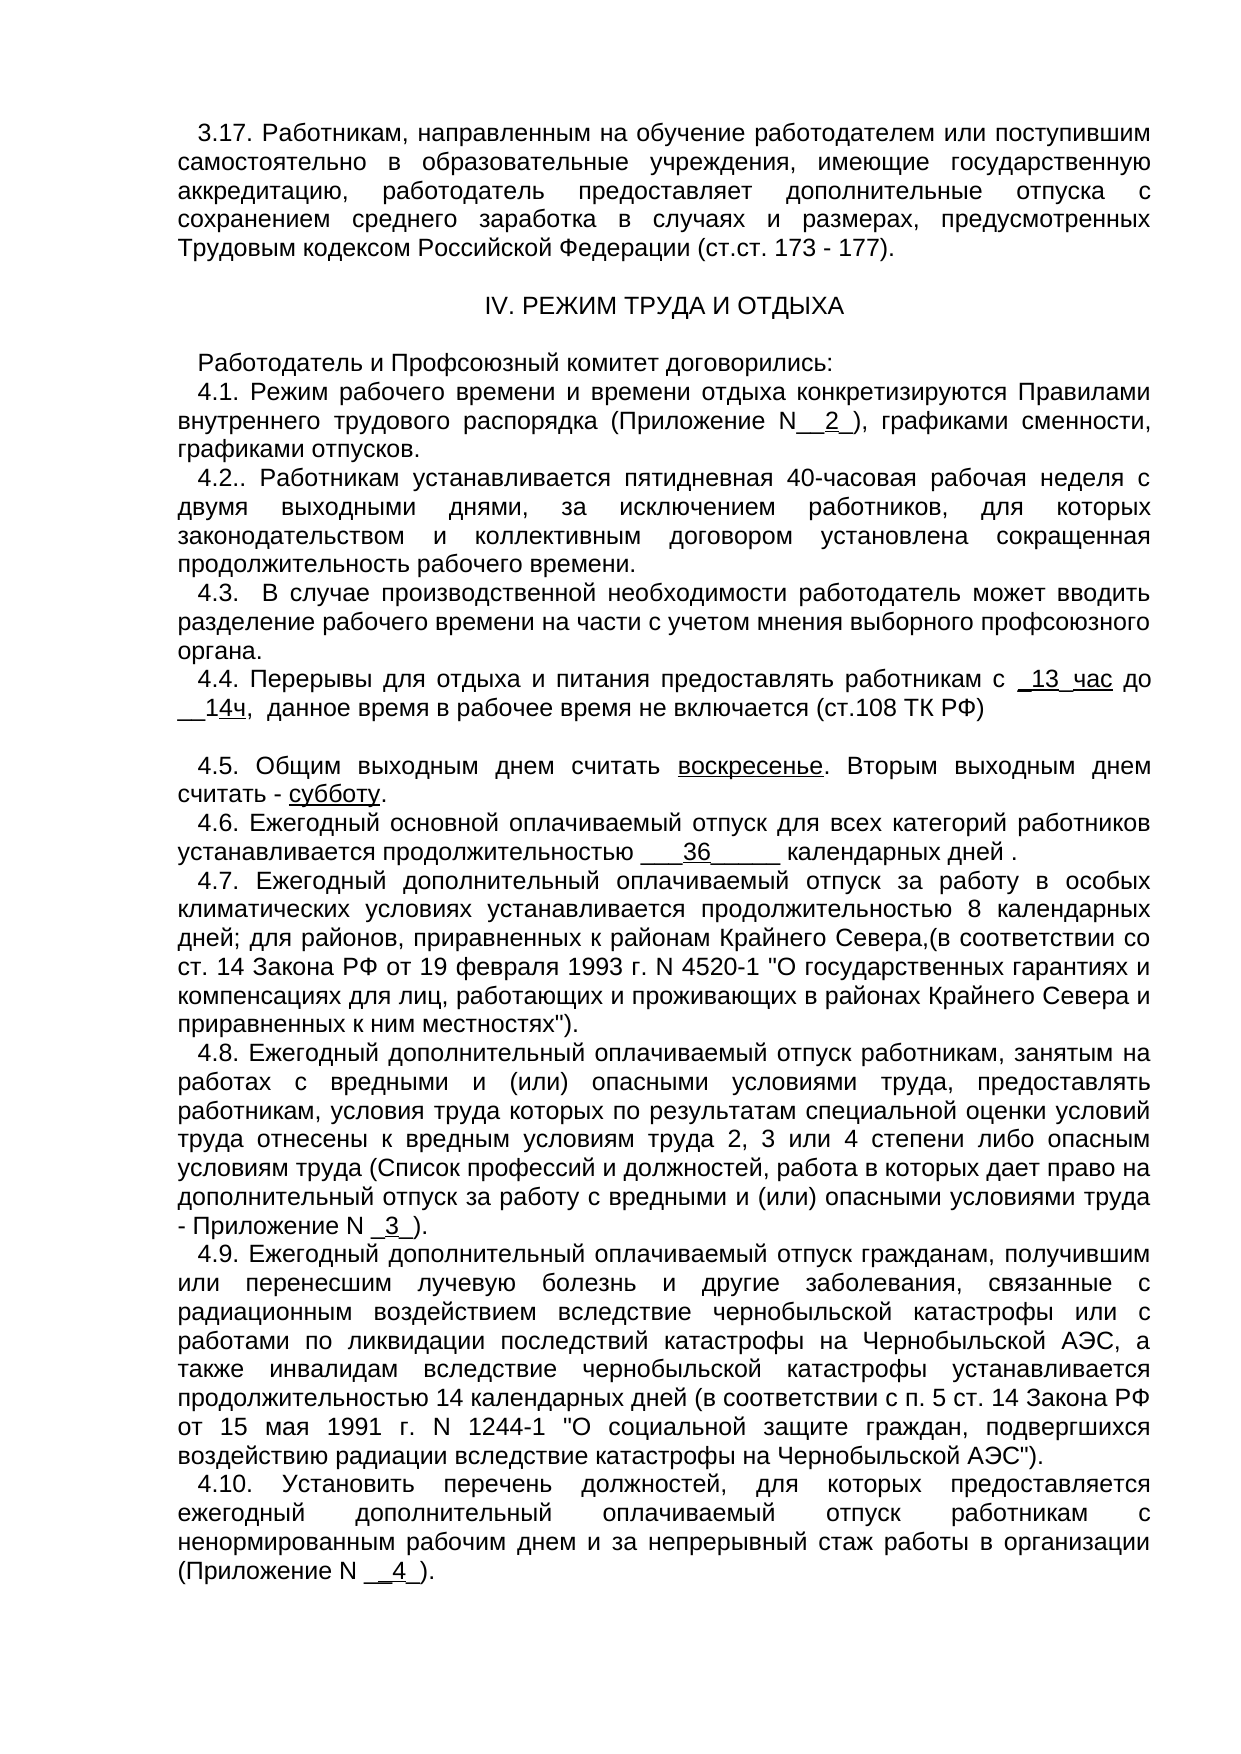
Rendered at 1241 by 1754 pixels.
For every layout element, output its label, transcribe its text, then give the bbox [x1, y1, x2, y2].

text 3.17. Работникам, направленным на обучение работодателем или поступившим самостоятельно в образовательные учреждения, имеющие государственную аккредитацию, работодатель предоставляет дополнительные отпуска с сохранением среднего заработка в случаях и размерах, предусмотренных Трудовым кодексом Российской Федерации (ст.ст. 173 - 177). [177, 118, 1152, 262]
text 4.1. Режим рабочего времени и времени отдыха конкретизируются Правилами внутреннего трудового распорядка (Приложение N__2_), графиками сменности, графиками отпусков. [177, 377, 1152, 463]
text 4.7. Ежегодный дополнительный оплачиваемый отпуск за работу в особых климатических условиях устанавливается продолжительностью 8 календарных дней; для районов, приравненных к районам Крайнего Севера,(в соответствии со ст. 14 Закона РФ от 19 февраля 1993 г. N 4520-1 "О государственных гарантиях и компенсациях для лиц, работающих и проживающих в районах Крайнего Севера и приравненных к ним местностях"). [177, 866, 1152, 1038]
text 4.6. Ежегодный основной оплачиваемый отпуск для всех категорий работников устанавливается продолжительностью ___36_____ календарных дней . [177, 808, 1152, 866]
text IV. РЕЖИМ ТРУДА И ОТДЫХА [177, 291, 1152, 319]
text 4.8. Ежегодный дополнительный оплачиваемый отпуск работникам, занятым на работах с вредными и (или) опасными условиями труда, предоставлять работникам, условия труда которых по результатам специальной оценки условий труда отнесены к вредным условиям труда 2, 3 или 4 степени либо опасным условиям труда (Список профессий и должностей, работа в которых дает право на дополнительный отпуск за работу с вредными и (или) опасными условиями труда - Приложение N _3_). [177, 1038, 1152, 1239]
text 4.5. Общим выходным днем считать воскресенье. Вторым выходным днем считать - субботу. [177, 751, 1152, 808]
text Работодатель и Профсоюзный комитет договорились: [177, 348, 1152, 377]
text 4.10. Установить перечень должностей, для которых предоставляется ежегодный дополнительный оплачиваемый отпуск работникам с ненормированным рабочим днем и за непрерывный стаж работы в организации (Приложение N __4_). [177, 1469, 1152, 1584]
text 4.4. Перерывы для отдыха и питания предоставлять работникам с _13_час до __14ч, данное время в рабочее время не включается (ст.108 ТК РФ) [177, 664, 1152, 722]
text 4.9. Ежегодный дополнительный оплачиваемый отпуск гражданам, получившим или перенесшим лучевую болезнь и другие заболевания, связанные с радиационным воздействием вследствие чернобыльской катастрофы или с работами по ликвидации последствий катастрофы на Чернобыльской АЭС, а также инвалидам вследствие чернобыльской катастрофы устанавливается продолжительностью 14 календарных дней (в соответствии с п. 5 ст. 14 Закона РФ от 15 мая 1991 г. N 1244-1 "О социальной защите граждан, подвергшихся воздействию радиации вследствие катастрофы на Чернобыльской АЭС"). [177, 1239, 1152, 1469]
text 4.3. В случае производственной необходимости работодатель может вводить разделение рабочего времени на части с учетом мнения выборного профсоюзного органа. [177, 578, 1152, 664]
text 4.2.. Работникам устанавливается пятидневная 40-часовая рабочая неделя с двумя выходными днями, за исключением работников, для которых законодательством и коллективным договором установлена сокращенная продолжительность рабочего времени. [177, 463, 1152, 578]
